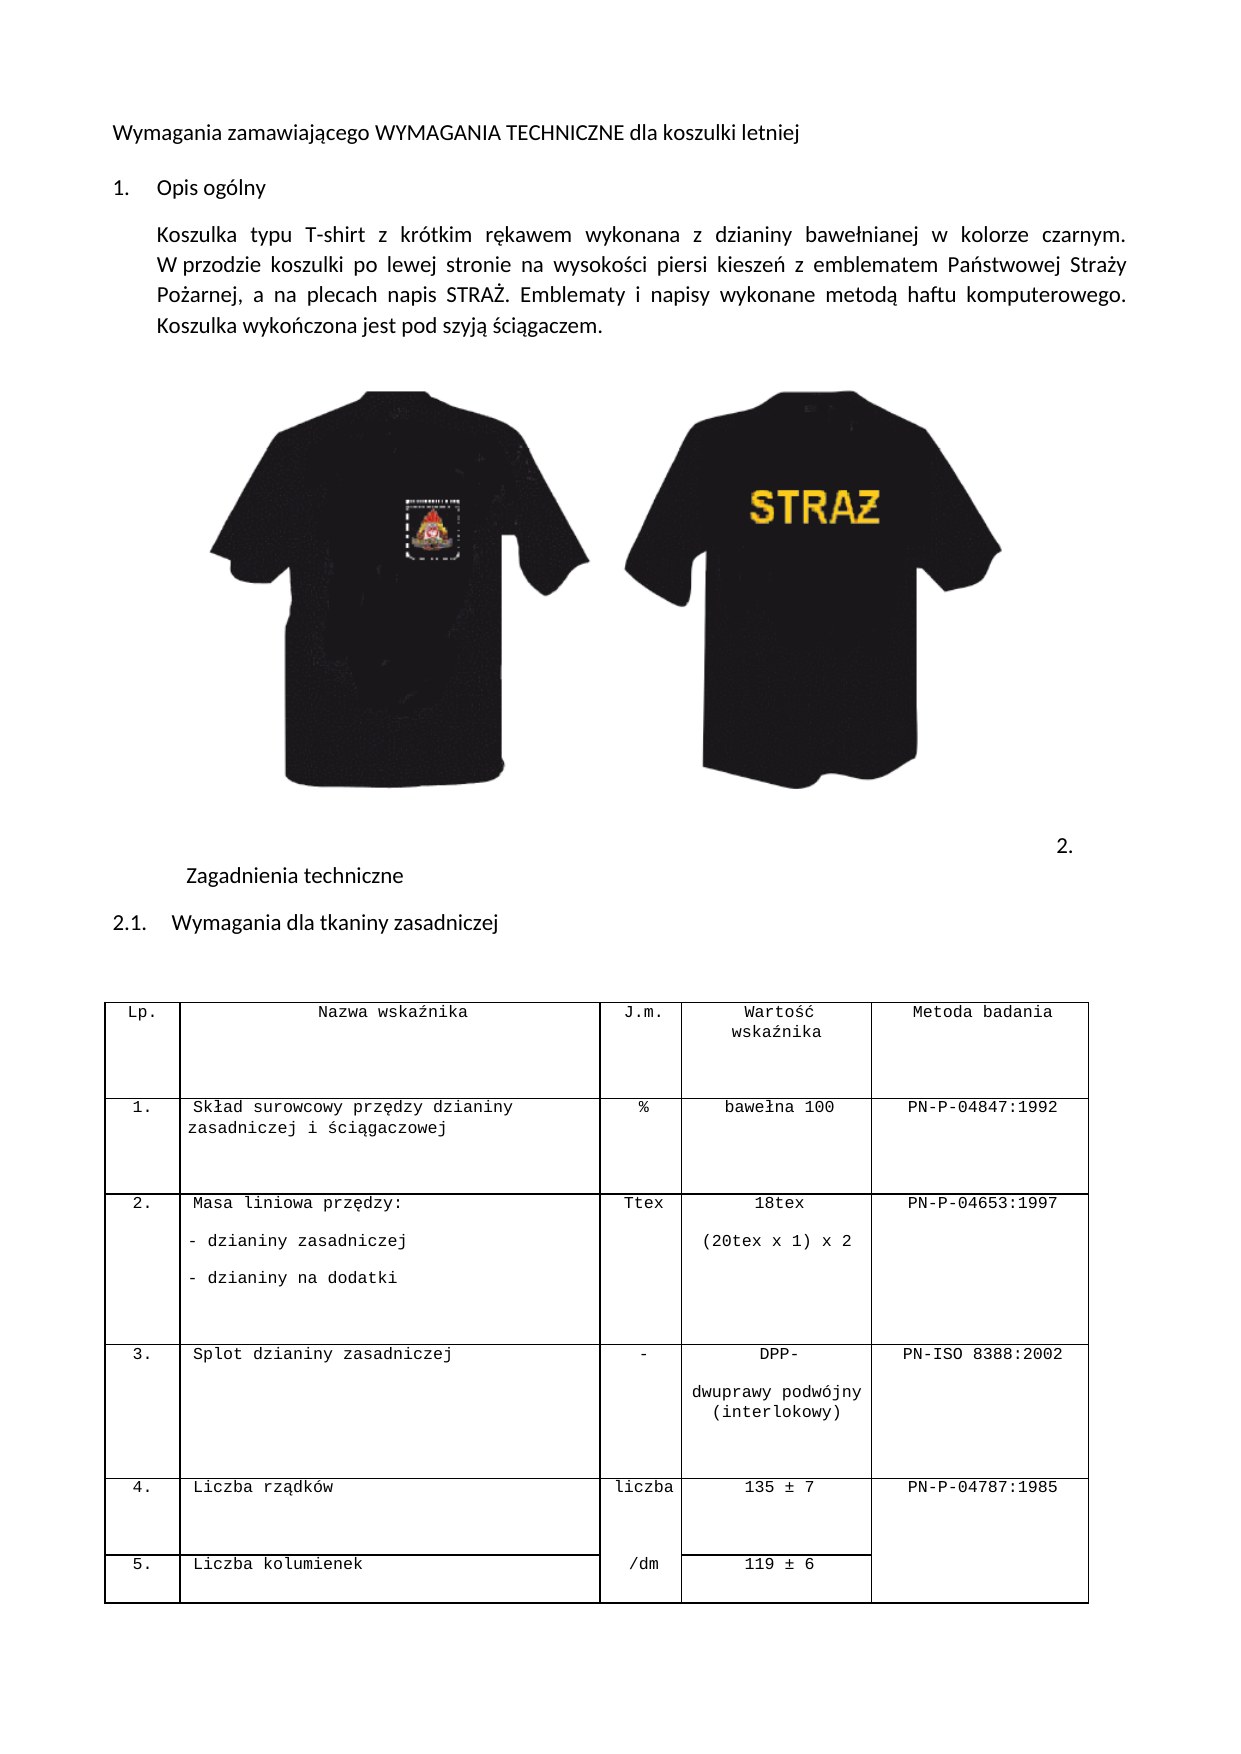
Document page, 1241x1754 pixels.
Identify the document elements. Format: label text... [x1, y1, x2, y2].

table_cell - [601, 1345, 681, 1477]
picture [112, 366, 1057, 854]
text 2.1. Wymagania dla tkaniny zasadniczej [112, 908, 1128, 936]
table_cell 119 ± 6 [682, 1556, 871, 1602]
text Wymagania zamawiającego WYMAGANIA TECHNICZNE dla koszulki letniej [112, 118, 1128, 146]
table_cell liczba [601, 1479, 681, 1554]
table_cell Masa liniowa przędzy: - dzianiny zasadniczej - dzianiny na dodatki [181, 1195, 599, 1344]
table_cell PN-P-04653:1997 [872, 1195, 1088, 1344]
table_cell 18tex (20tex x 1) x 2 [682, 1195, 871, 1344]
text 1. Opis ogólny [112, 173, 1128, 201]
table_cell PN-P-04787:1985 [872, 1479, 1088, 1554]
table_cell 2. [106, 1195, 179, 1344]
table_cell 3. [106, 1345, 179, 1477]
table_cell 1. [106, 1099, 179, 1193]
table_cell 135 ± 7 [682, 1479, 871, 1554]
table_cell 4. [106, 1479, 179, 1554]
table_cell 5. [106, 1556, 179, 1602]
table_cell bawełna 100 [682, 1099, 871, 1193]
table_cell PN-P-04847:1992 [872, 1099, 1088, 1193]
table_cell Liczba kolumienek [181, 1556, 599, 1602]
table_header Metoda badania [872, 1003, 1088, 1097]
table_cell Ttex [601, 1195, 681, 1344]
table_cell Skład surowcowy przędzy dzianiny zasadniczej i ściągaczowej [181, 1099, 599, 1193]
table_header Nazwa wskaźnika [181, 1003, 599, 1097]
table_header J.m. [601, 1003, 681, 1097]
table_cell % [601, 1099, 681, 1193]
table_cell Liczba rządków [181, 1479, 599, 1554]
text Koszulka typu T-shirt z krótkim rękawem wykonana z dzianiny bawełnianej w kolorze czarnym. W przodzie koszulki po lewej stronie na wysokości piersi kieszeń z emblematem Państwowej Straży Pożarnej, a na plecach napis STRAŻ. Emblematy i napisy wykonane metodą haftu komputerowego. Koszulka wykończona jest pod szyją ściągaczem. [157, 220, 1128, 339]
table_header Wartość wskaźnika [682, 1003, 871, 1097]
table_cell [872, 1554, 1088, 1602]
table_cell /dm [601, 1554, 681, 1602]
table_cell PN-ISO 8388:2002 [872, 1345, 1088, 1477]
table_cell Splot dzianiny zasadniczej [181, 1345, 599, 1477]
table_header Lp. [106, 1003, 179, 1097]
table_cell DPP- dwuprawy podwójny (interlokowy) [682, 1345, 871, 1477]
